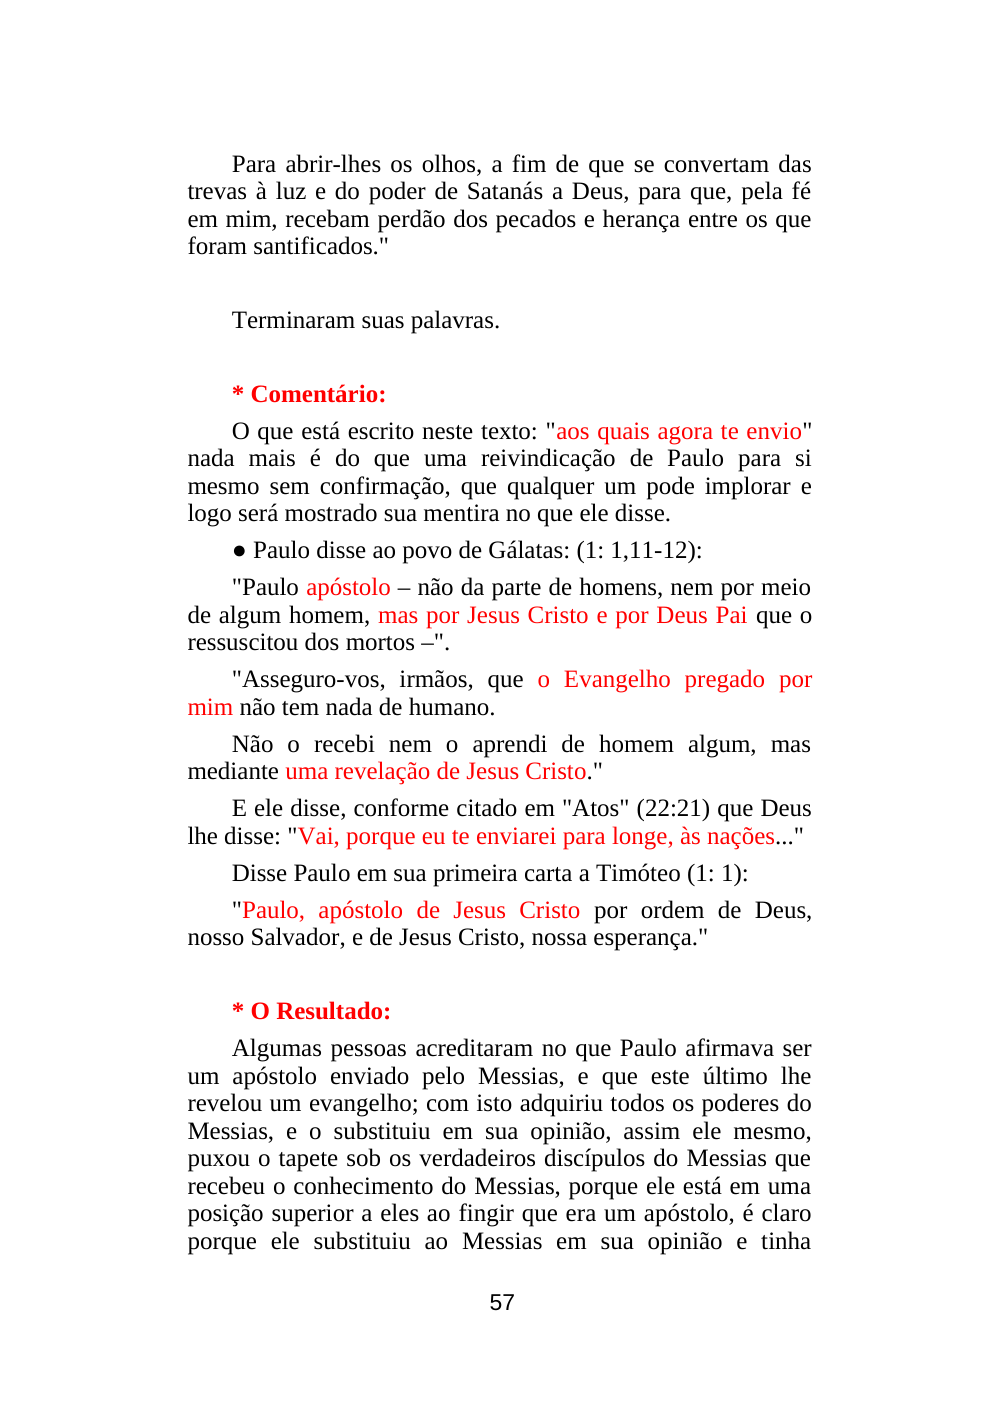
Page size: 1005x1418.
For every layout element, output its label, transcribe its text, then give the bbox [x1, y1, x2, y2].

text Para abrir-lhes os olhos, a fim de que se convertam das trevas à luz e do poder de Satanás a Deus, para que, pela fé em mim, recebam perdão dos pecados e herança entre os que foram santificados." [187, 150, 812, 260]
text Terminaram suas palavras. [187, 306, 812, 334]
text E ele disse, conforme citado em "Atos" (22:21) que Deus lhe disse: "Vai, porque eu te enviarei para longe, às nações..." [187, 795, 812, 850]
text Não o recebi nem o aprendi de homem algum, mas mediante uma revelação de Jesus Cristo." [187, 730, 812, 785]
text "Paulo apóstolo – não da parte de homens, nem por meio de algum homem, mas por Jesus Cristo e por Deus Pai que o ressuscitou dos mortos –". [187, 574, 812, 656]
text "Asseguro-vos, irmãos, que o Evangelho pregado por mim não tem nada de humano. [187, 666, 812, 721]
text * Comentário: [187, 380, 812, 408]
text * O Resultado: [187, 998, 812, 1025]
text ● Paulo disse ao povo de Gálatas: (1: 1,11-12): [187, 537, 812, 564]
text "Paulo, apóstolo de Jesus Cristo por ordem de Deus, nosso Salvador, e de Jesus Cristo, nossa esperança." [187, 896, 812, 951]
text O que está escrito neste texto: "aos quais agora te envio" nada mais é do que uma reivindicação de Paulo para si mesmo sem confirmação, que qualquer um pode implorar e logo será mostrado sua mentira no que ele disse. [187, 417, 812, 527]
text Disse Paulo em sua primeira carta a Timóteo (1: 1): [187, 859, 812, 887]
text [187, 1035, 812, 1255]
